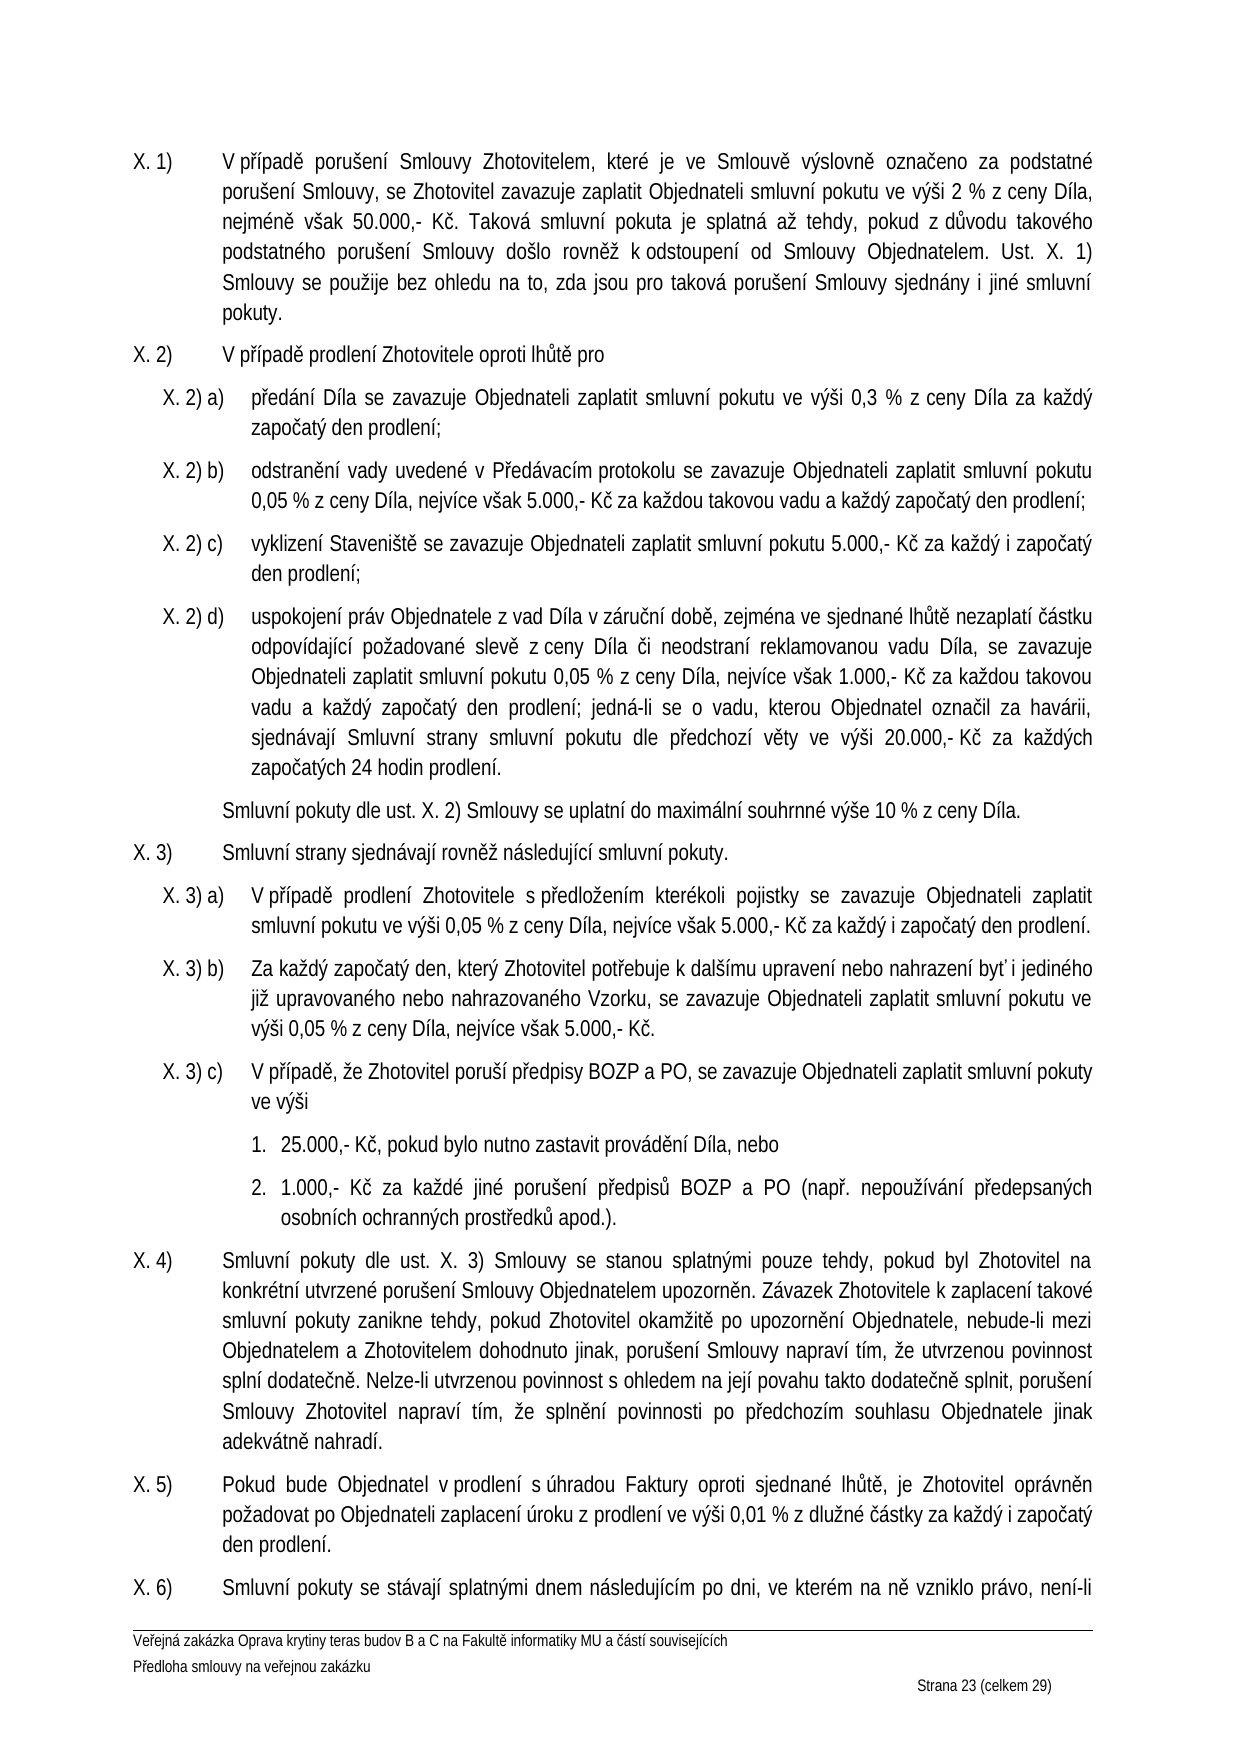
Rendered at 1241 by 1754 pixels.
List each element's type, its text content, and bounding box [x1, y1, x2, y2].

text Smluvní strany sjednávají rovněž následující smluvní pokuty. [133, 839, 1093, 866]
text vyklizení Staveniště se zavazuje Objednateli zaplatit smluvní pokutu 5.000,- Kč za každý i započatý den prodlení; [162, 530, 1093, 587]
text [133, 1574, 1093, 1600]
text předání Díla se zavazuje Objednateli zaplatit smluvní pokutu ve výši 0,3 % z ceny Díla za každý započatý den prodlení; [162, 384, 1093, 441]
text Pokud bude Objednatel v prodlení s úhradou Faktury oproti sjednané lhůtě, je Zhotovitel oprávněn požadovat po Objednateli zaplacení úroku z prodlení ve výši 0,01 % z dlužné částky za každý i započatý den prodlení. [133, 1471, 1093, 1557]
text Smluvní pokuty dle ust. X. 3) Smlouvy se stanou splatnými pouze tehdy, pokud byl Zhotovitel na konkrétní utvrzené porušení Smlouvy Objednatelem upozorněn. Závazek Zhotovitele k zaplacení takové smluvní pokuty zanikne tehdy, pokud Zhotovitel okamžitě po upozornění Objednatele, nebude-li mezi Objednatelem a Zhotovitelem dohodnuto jinak, porušení Smlouvy napraví tím, že utvrzenou povinnost splní dodatečně. Nelze-li utvrzenou povinnost s ohledem na její povahu takto dodatečně splnit, porušení Smlouvy Zhotovitel napraví tím, že splnění povinnosti po předchozím souhlasu Objednatele jinak adekvátně nahradí. [133, 1247, 1093, 1454]
text uspokojení práv Objednatele z vad Díla v záruční době, zejména ve sjednané lhůtě nezaplatí částku odpovídající požadované slevě z ceny Díla či neodstraní reklamovanou vadu Díla, se zavazuje Objednateli zaplatit smluvní pokutu 0,05 % z ceny Díla, nejvíce však 1.000,- Kč za každou takovou vadu a každý započatý den prodlení; jedná-li se o vadu, kterou Objednatel označil za havárii, sjednávají Smluvní strany smluvní pokutu dle předchozí věty ve výši 20.000,- Kč za každých započatých 24 hodin prodlení. [162, 603, 1093, 780]
text V případě prodlení Zhotovitele oproti lhůtě pro [133, 341, 1093, 368]
list Smluvní pokuty dle ust. X. 2) Smlouvy se uplatní do maximální souhrnné výše 10 % z ceny Díla. [222, 797, 1093, 823]
text odstranění vady uvedené v Předávacím protokolu se zavazuje Objednateli zaplatit smluvní pokutu 0,05 % z ceny Díla, nejvíce však 5.000,- Kč za každou takovou vadu a každý započatý den prodlení; [162, 457, 1093, 514]
text V případě porušení Smlouvy Zhotovitelem, které je ve Smlouvě výslovně označeno za podstatné porušení Smlouvy, se Zhotovitel zavazuje zaplatit Objednateli smluvní pokutu ve výši 2 % z ceny Díla, nejméně však 50.000,- Kč. Taková smluvní pokuta je splatná až tehdy, pokud z důvodu takového podstatného porušení Smlouvy došlo rovněž k odstoupení od Smlouvy Objednatelem. Ust. X. 1) Smlouvy se použije bez ohledu na to, zda jsou pro taková porušení Smlouvy sjednány i jiné smluvní pokuty. [133, 148, 1093, 325]
text V případě, že Zhotovitel poruší předpisy BOZP a PO, se zavazuje Objednateli zaplatit smluvní pokuty ve výši [162, 1058, 1093, 1115]
text V případě prodlení Zhotovitele s předložením kterékoli pojistky se zavazuje Objednateli zaplatit smluvní pokutu ve výši 0,05 % z ceny Díla, nejvíce však 5.000,- Kč za každý i započatý den prodlení. [162, 882, 1093, 939]
text 1.000,- Kč za každé jiné porušení předpisů BOZP a PO (např. nepoužívání předepsaných osobních ochranných prostředků apod.). [251, 1174, 1093, 1230]
text Za každý započatý den, který Zhotovitel potřebuje k dalšímu upravení nebo nahrazení byť i jediného již upravovaného nebo nahrazovaného Vzorku, se zavazuje Objednateli zaplatit smluvní pokutu ve výši 0,05 % z ceny Díla, nejvíce však 5.000,- Kč. [162, 955, 1093, 1042]
text 25.000,- Kč, pokud bylo nutno zastavit provádění Díla, nebo [251, 1131, 1093, 1157]
